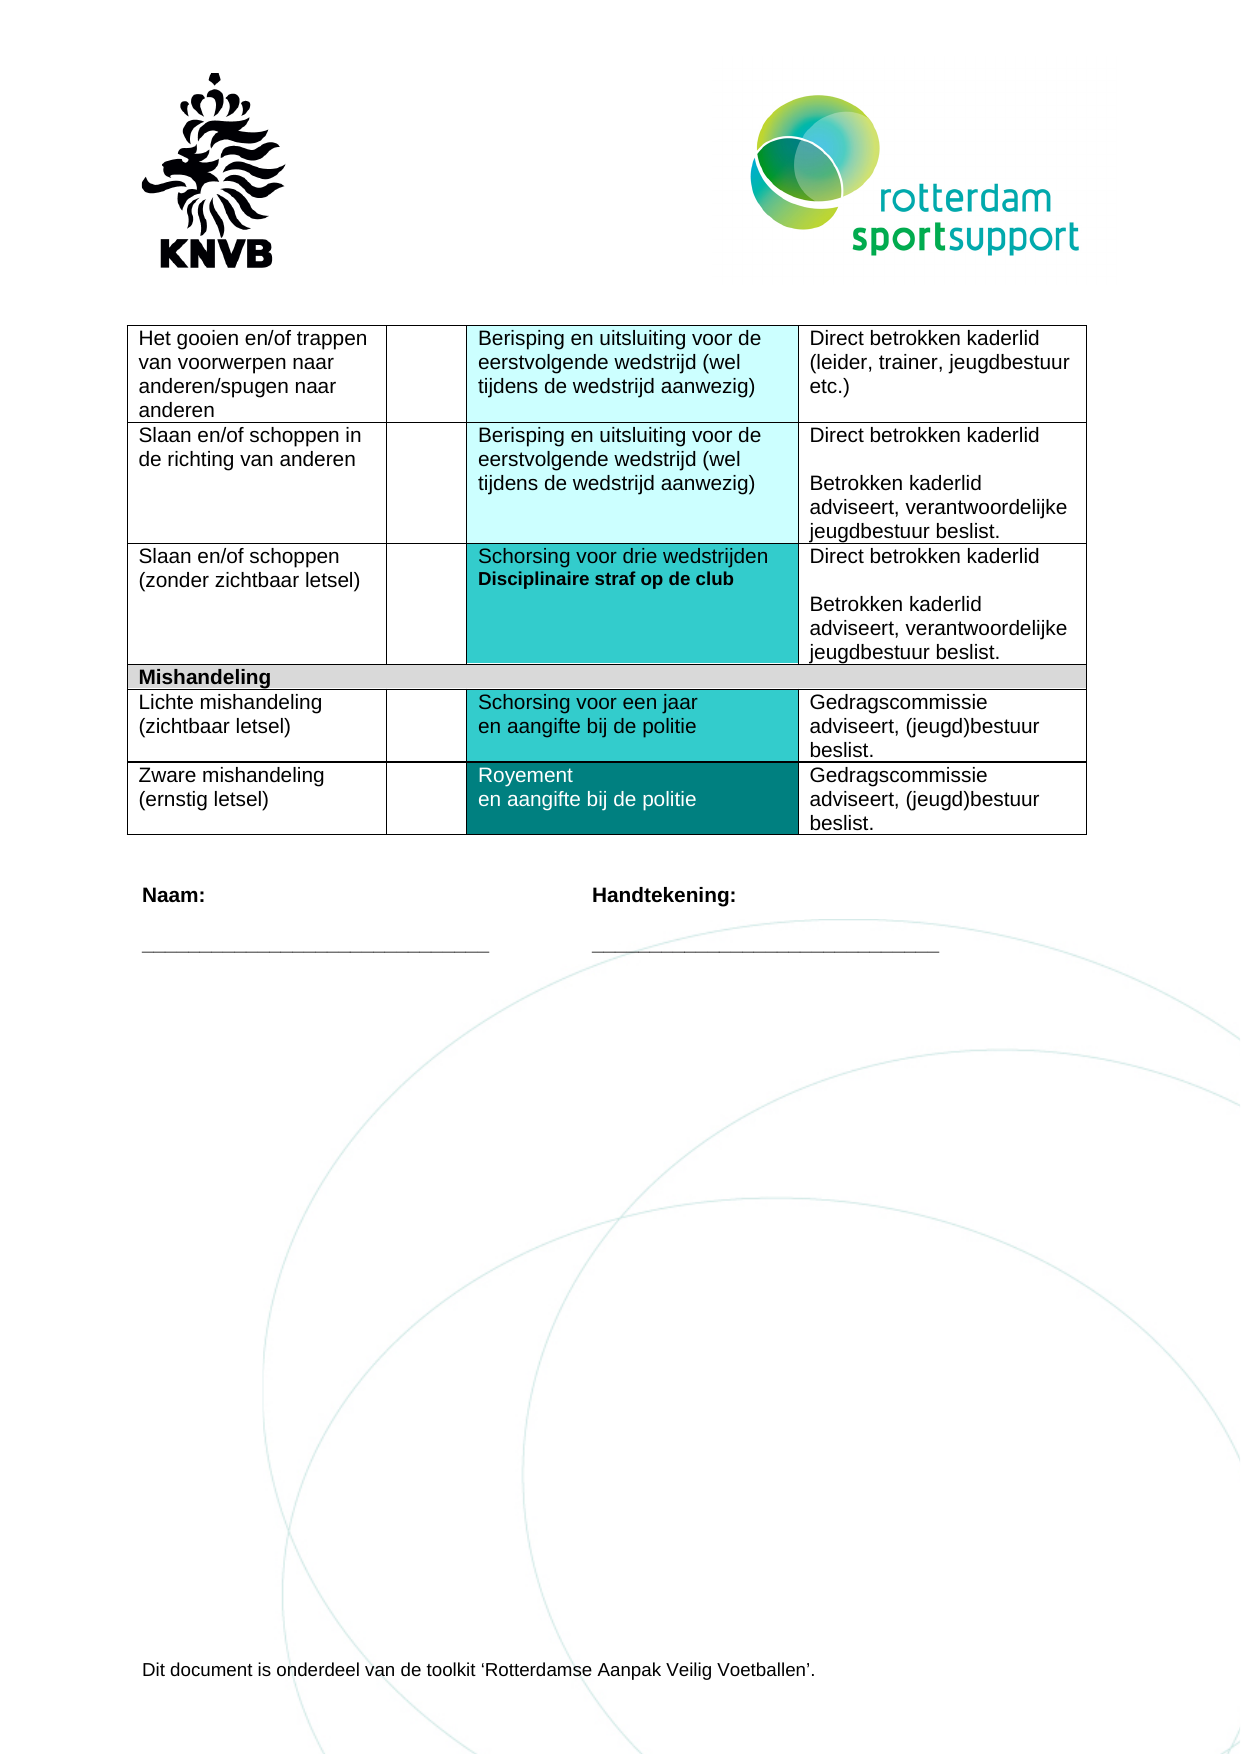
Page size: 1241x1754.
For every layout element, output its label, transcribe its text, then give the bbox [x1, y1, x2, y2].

table_cell [387, 763, 466, 834]
table_cell Schorsing voor drie wedstrijden Disciplinaire straf op de club [467, 544, 798, 663]
picture [712, 56, 1117, 285]
table_cell [387, 544, 466, 663]
table_cell Gedragscommissie adviseert, (jeugd)bestuur beslist. [799, 690, 1086, 761]
table_cell Lichte mishandeling (zichtbaar letsel) [128, 690, 386, 761]
table_cell Berisping en uitsluiting voor de eerstvolgende wedstrijd (wel tijdens de wedstrijd aanwezig) [467, 423, 798, 543]
table_cell Direct betrokken kaderlid (leider, trainer, jeugdbestuur etc.) [799, 326, 1086, 422]
table_cell Direct betrokken kaderlid Betrokken kaderlid adviseert, verantwoordelijke jeugdbestuur beslist. [799, 544, 1086, 663]
table_cell [387, 326, 466, 422]
table_cell Het gooien en/of trappen van voorwerpen naar anderen/spugen naar anderen [128, 326, 386, 422]
table_cell [387, 423, 466, 543]
picture [262, 919, 1241, 1754]
table_cell [387, 690, 466, 761]
picture [141, 73, 286, 268]
table_cell Schorsing voor een jaar en aangifte bij de politie [467, 690, 798, 761]
table_cell Mishandeling [128, 665, 1086, 688]
table_cell Slaan en/of schoppen in de richting van anderen [128, 423, 386, 543]
table_cell Direct betrokken kaderlid Betrokken kaderlid adviseert, verantwoordelijke jeugdbestuur beslist. [799, 423, 1086, 543]
table_cell Berisping en uitsluiting voor de eerstvolgende wedstrijd (wel tijdens de wedstrijd aanwezig) [467, 326, 798, 422]
text Naam: Handtekening: [142, 883, 1098, 907]
table_cell Zware mishandeling (ernstig letsel) [128, 763, 386, 834]
table_cell Royement en aangifte bij de politie [467, 763, 798, 834]
table_cell Gedragscommissie adviseert, (jeugd)bestuur beslist. [799, 763, 1086, 834]
table_cell Slaan en/of schoppen (zonder zichtbaar letsel) [128, 544, 386, 663]
text ______________________________ ______________________________ [142, 931, 1098, 955]
